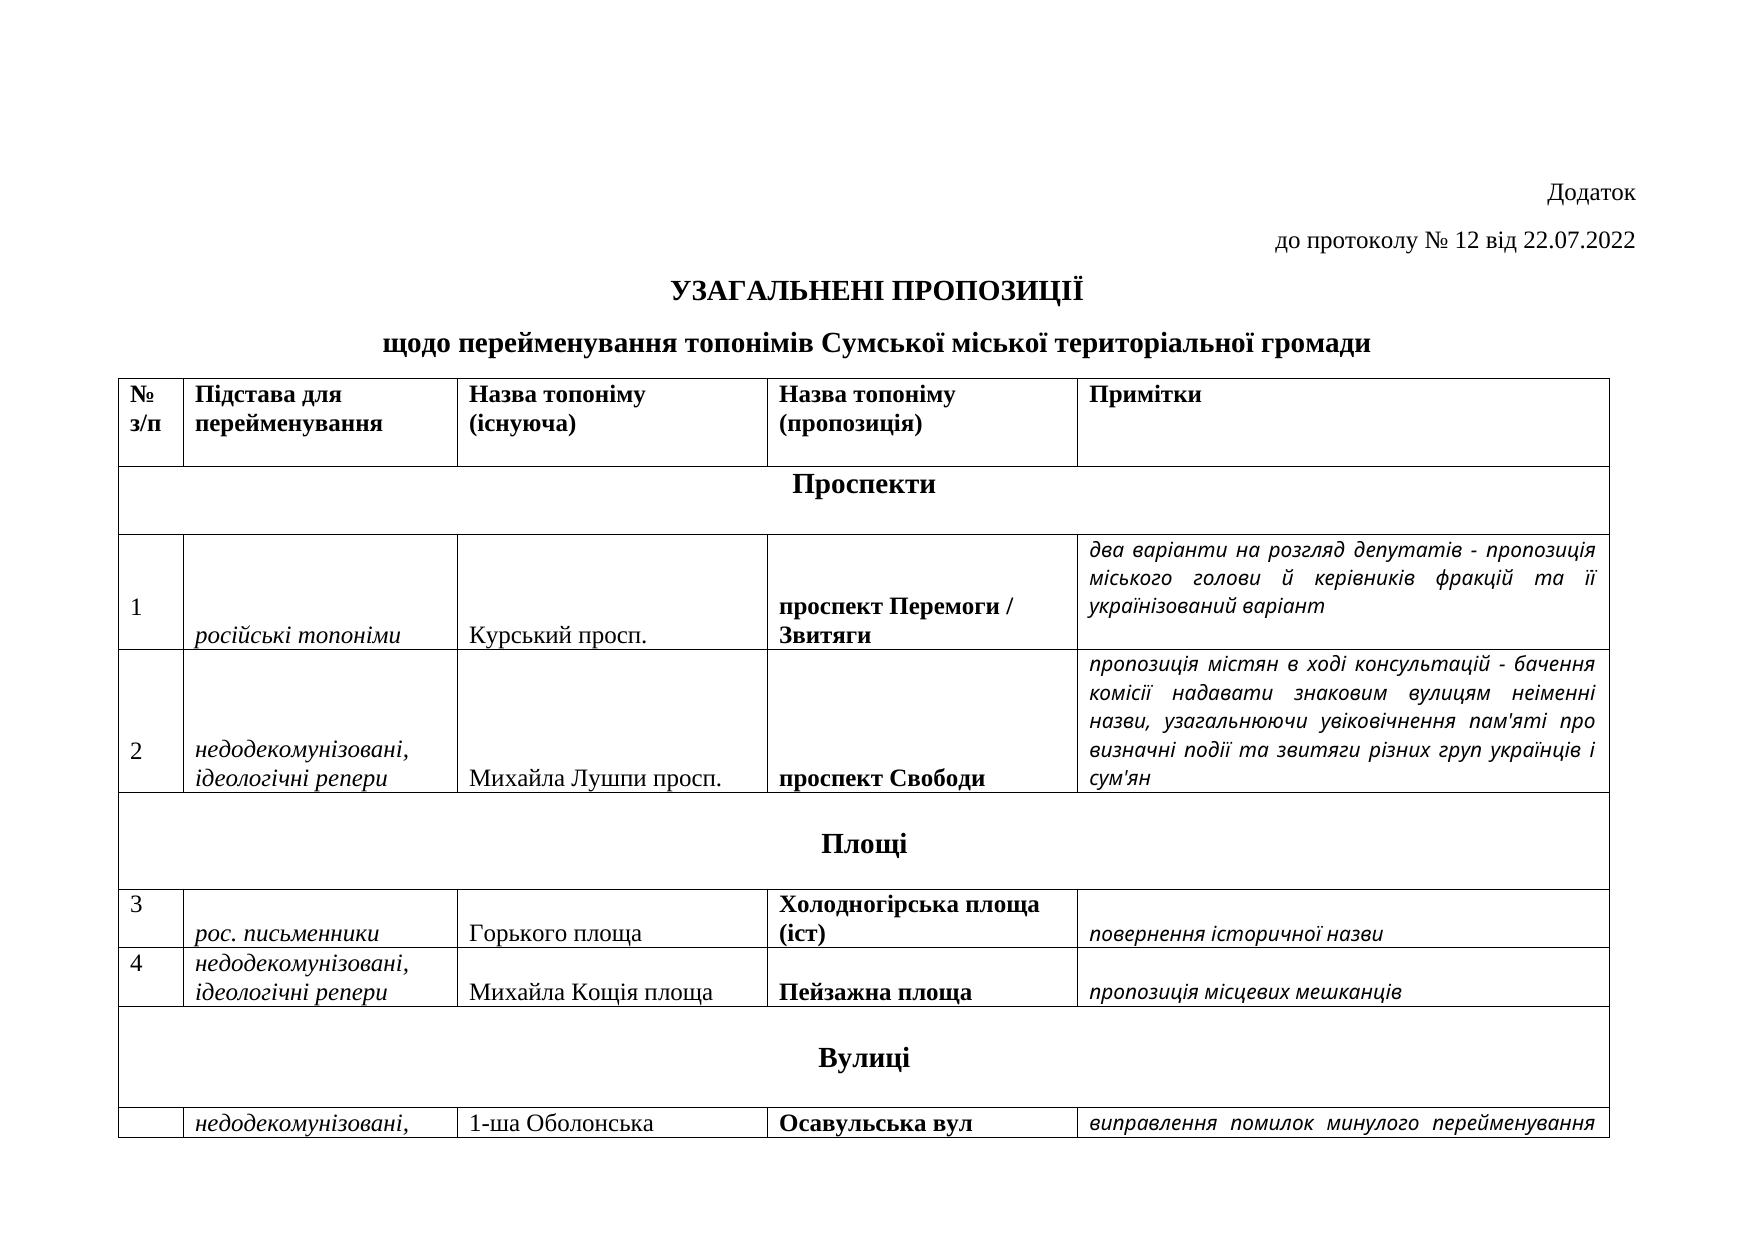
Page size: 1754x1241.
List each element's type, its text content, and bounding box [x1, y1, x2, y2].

table_cell недодекомунізовані, ідеологічні репери [184, 948, 457, 1006]
table_header Примітки [1078, 379, 1609, 466]
table_cell 5 [119, 1108, 183, 1137]
table_cell 1 [119, 535, 183, 648]
table_header Підстава для перейменування [184, 379, 457, 466]
table_cell два варіанти на розгляд депутатів - пропозиція міського голови й керівників фракцій та її українізований варіант [1078, 535, 1609, 648]
table_cell російські топоніми [184, 535, 457, 648]
text Додаток [118, 177, 1636, 206]
text до протоколу № 12 від 22.07.2022 [118, 225, 1636, 254]
table_cell повернення історичної назви [1078, 890, 1609, 947]
table_cell Пейзажна площа [768, 948, 1077, 1006]
table_cell Проспекти [119, 467, 1609, 534]
table_cell Вулиці [119, 1007, 1609, 1107]
table_cell пропозиція містян в ході консультацій - бачення комісії надавати знаковим вулицям неіменні назви, узагальнюючи увіковічнення пам'яті про визначні події та звитяги різних груп українців і сум'ян [1078, 650, 1609, 792]
table_cell 4 [119, 948, 183, 1006]
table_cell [184, 1108, 457, 1137]
table_cell рос. письменники [184, 890, 457, 947]
table_cell 1-ша Оболонська [458, 1108, 767, 1137]
table_cell Курський просп. [458, 535, 767, 648]
table_cell 2 [119, 650, 183, 792]
text УЗАГАЛЬНЕНІ ПРОПОЗИЦІЇ [118, 273, 1636, 306]
table_cell пропозиція місцевих мешканців [1078, 948, 1609, 1006]
table_cell проспект Перемоги / Звитяги [768, 535, 1077, 648]
table_cell проспект Свободи [768, 650, 1077, 792]
table_cell Осавульська вул [768, 1108, 1077, 1137]
table_header Назва топоніму (існуюча) [458, 379, 767, 466]
table_cell недодекомунізовані, ідеологічні репери [184, 650, 457, 792]
table_header № з/п [119, 379, 183, 466]
text щодо перейменування топонімів Сумської міської територіальної громади [118, 325, 1636, 359]
table_cell Площі [119, 793, 1609, 888]
table_cell 3 [119, 890, 183, 947]
table_cell Горького площа [458, 890, 767, 947]
table_header Назва топоніму (пропозиція) [768, 379, 1077, 466]
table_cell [1078, 1108, 1609, 1137]
table_cell Михайла Кощія площа [458, 948, 767, 1006]
table_cell Михайла Лушпи просп. [458, 650, 767, 792]
table_cell Холодногірська площа (іст) [768, 890, 1077, 947]
